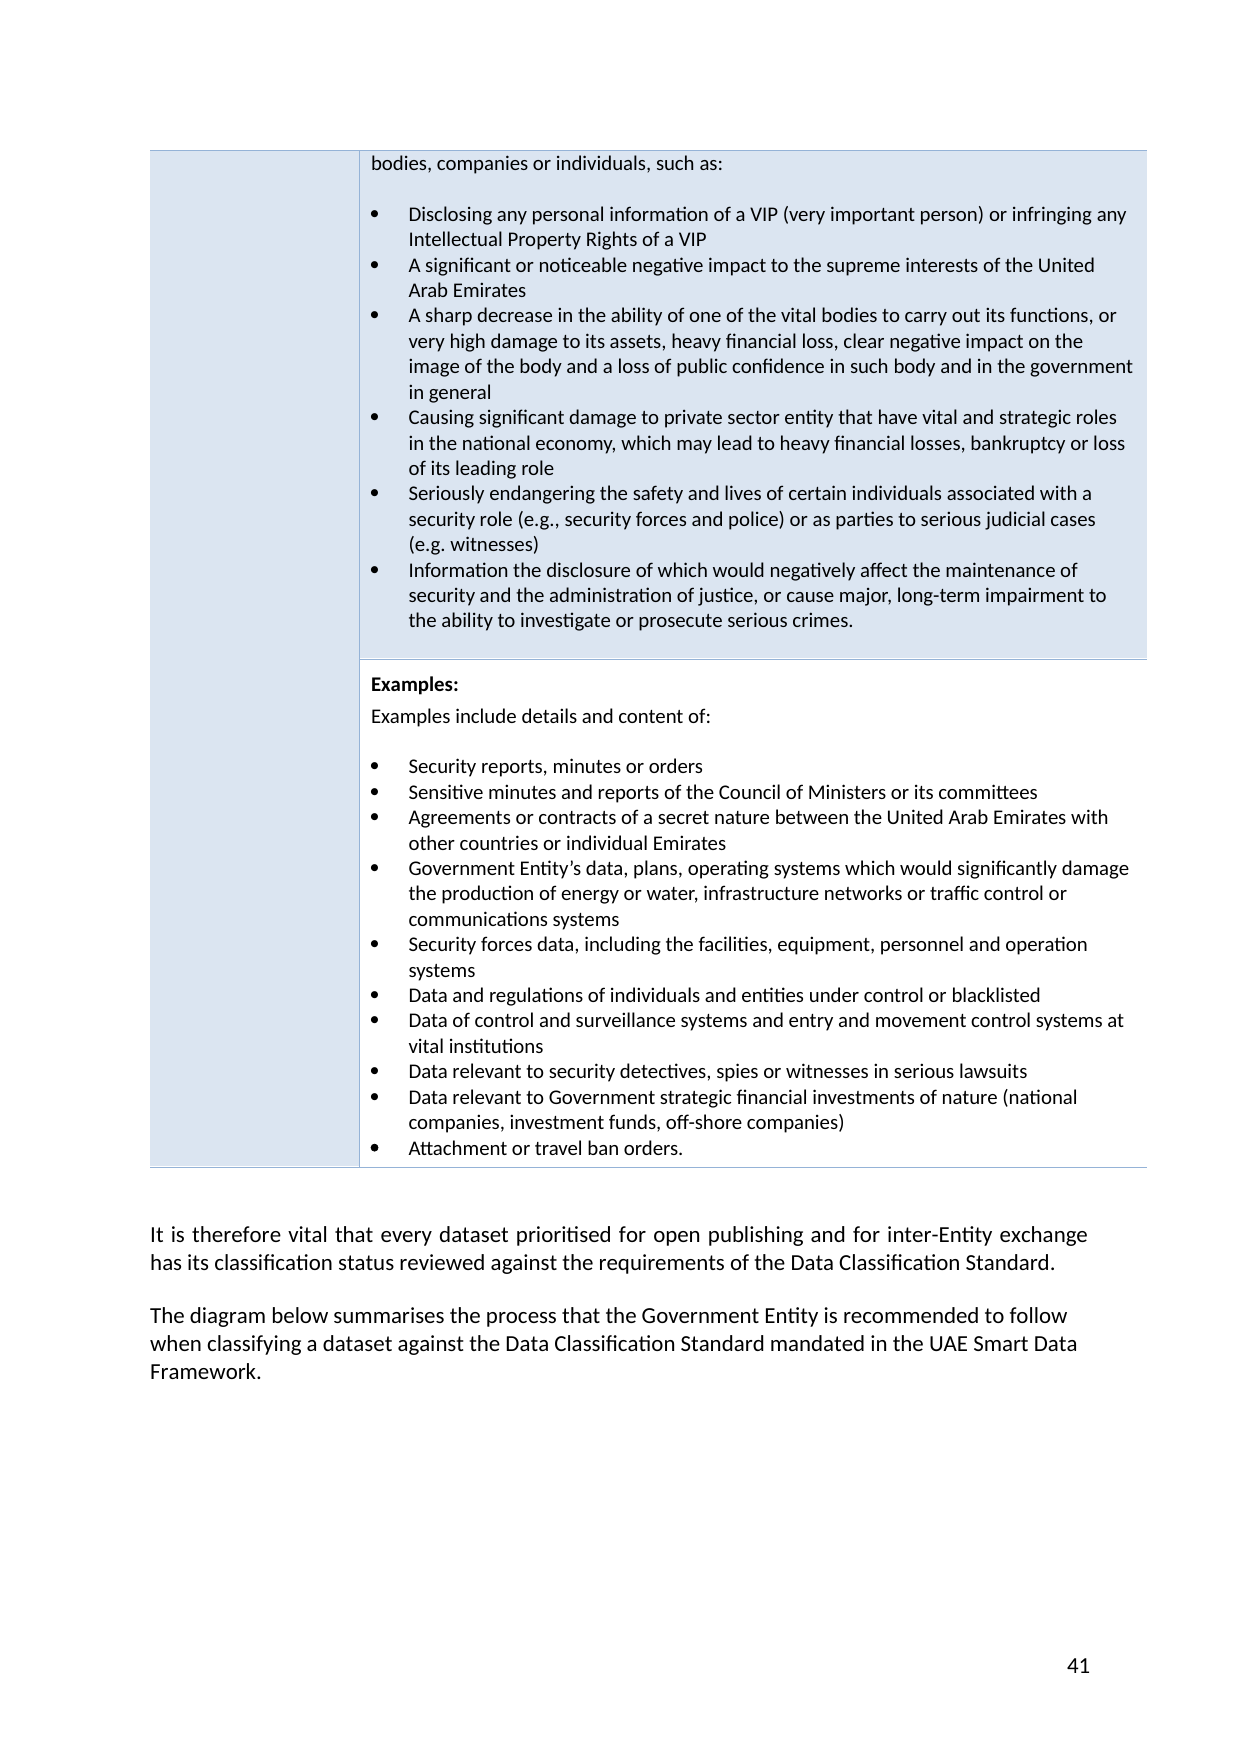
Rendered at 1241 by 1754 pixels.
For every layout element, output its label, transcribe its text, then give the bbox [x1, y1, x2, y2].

text The diagram below summarises the process that the Government Entity is recommended to follow when classifying a dataset against the Data Classification Standard mandated in the UAE Smart Data Framework. [150, 1301, 1090, 1385]
table_cell Examples: Examples include details and content of: Security reports, minutes or orders Sensitive minutes and reports of the Council of Ministers or its committees Agreements or contracts of a secret nature between the United Arab Emirates with other countries or individual Emirates Government Entity’s data, plans, operating systems which would significantly damage the production of energy or water, infrastructure networks or traffic control or communications systems Security forces data, including the facilities, equipment, personnel and operation systems Data and regulations of individuals and entities under control or blacklisted Data of control and surveillance systems and entry and movement control systems at vital institutions Data relevant to security detectives, spies or witnesses in serious lawsuits Data relevant to Government strategic financial investments of nature (national companies, investment funds, off-shore companies) Attachment or travel ban orders. [360, 660, 1147, 1166]
table_cell Secret [150, 151, 359, 1166]
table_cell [360, 151, 1147, 658]
text It is therefore vital that every dataset prioritised for open publishing and for inter-Entity exchange has its classification status reviewed against the requirements of the Data Classification Standard. [150, 1220, 1090, 1276]
